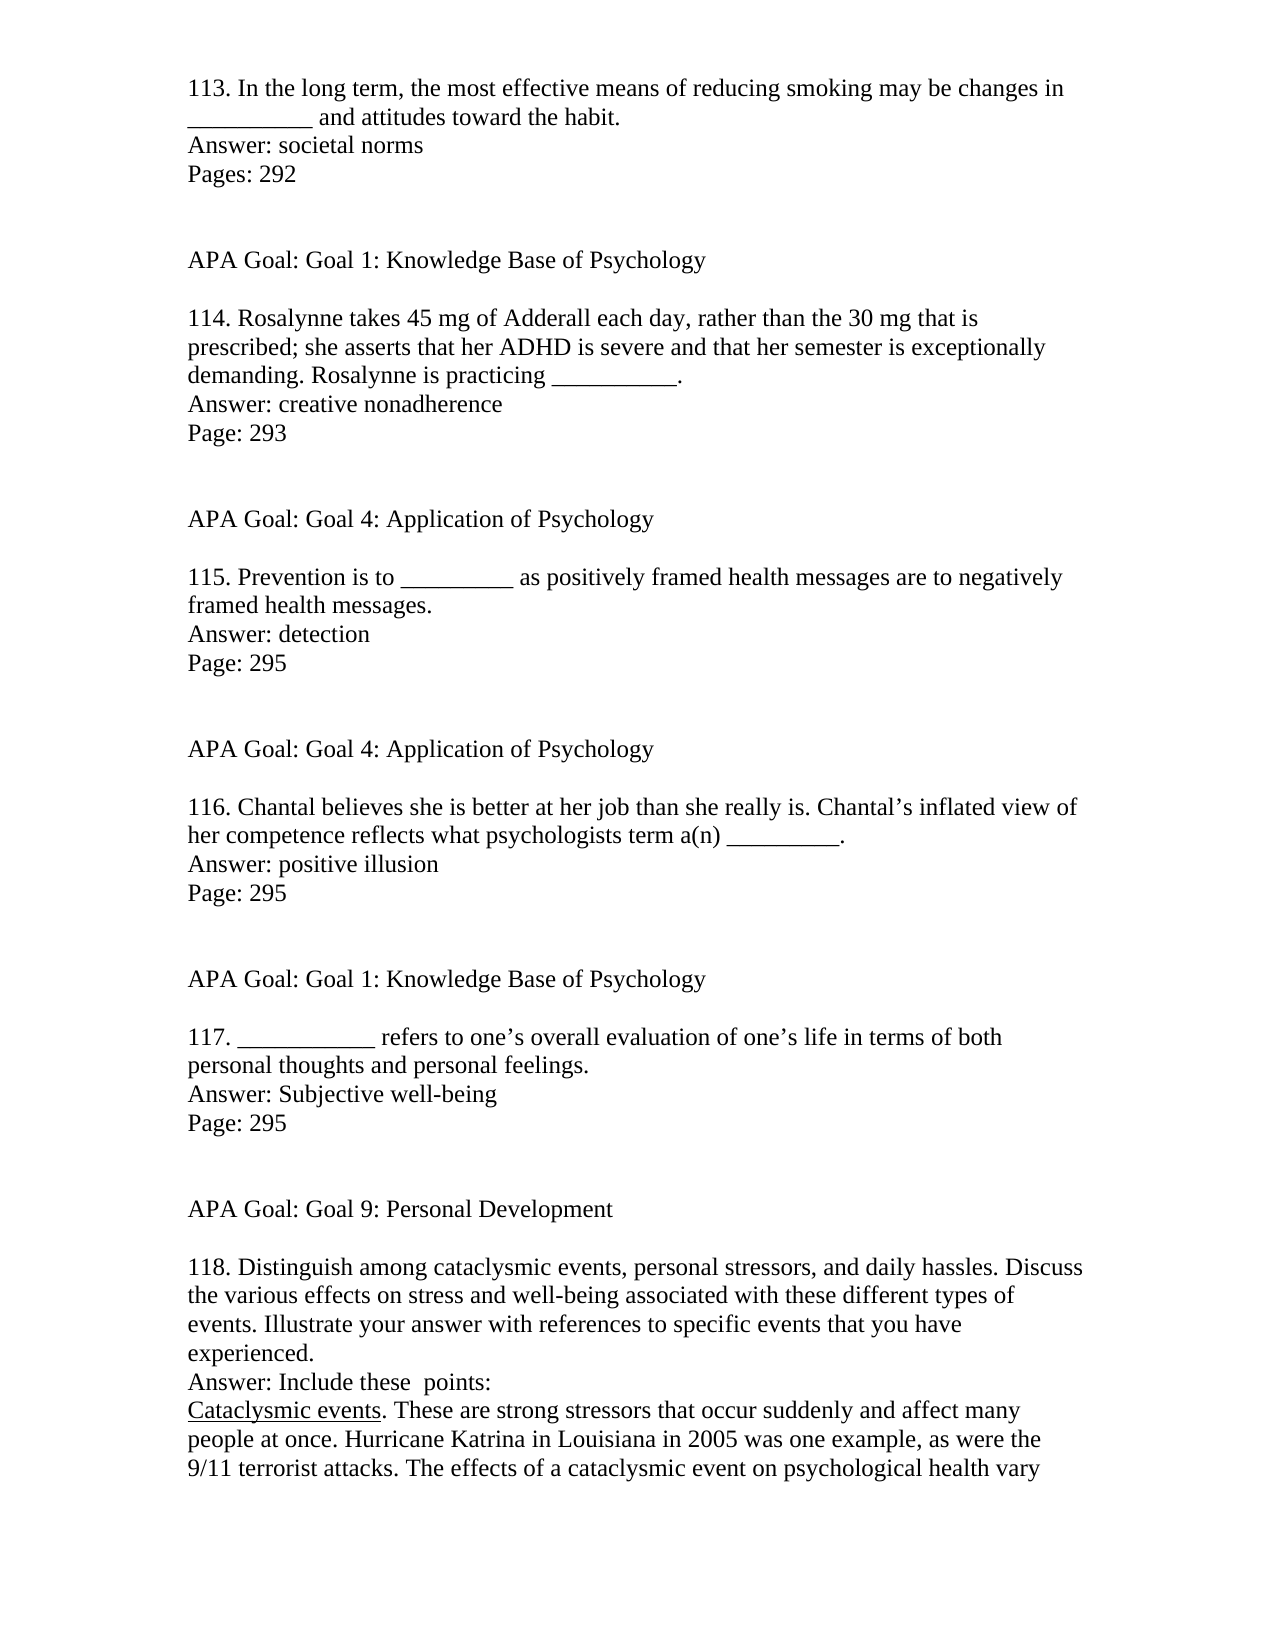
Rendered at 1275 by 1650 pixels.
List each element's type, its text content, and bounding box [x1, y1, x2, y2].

text Answer: societal norms [187, 131, 1087, 159]
text 115. Prevention is to _________ as positively framed health messages are to negatively framed health messages. [187, 562, 1087, 619]
text Pages: 292 [187, 159, 1087, 188]
text 118. Distinguish among cataclysmic events, personal stressors, and daily hassles. Discuss the various effects on stress and well-being associated with these different types of events. Illustrate your answer with references to specific events that you have experienced. [187, 1252, 1087, 1367]
text Answer: Subjective well-being [187, 1079, 1087, 1108]
text Answer: Include these points: [187, 1367, 1087, 1396]
text APA Goal: Goal 4: Application of Psychology [187, 504, 1087, 533]
text Page: 295 [187, 1108, 1087, 1137]
text 113. In the long term, the most effective means of reducing smoking may be changes in __________ and attitudes toward the habit. [187, 73, 1087, 131]
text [187, 246, 1087, 274]
text Page: 295 [187, 878, 1087, 907]
text Answer: positive illusion [187, 849, 1087, 878]
text 116. Chantal believes she is better at her job than she really is. Chantal’s inflated view of her competence reflects what psychologists term a(n) _________. [187, 792, 1087, 849]
text Answer: detection [187, 619, 1087, 648]
text 114. Rosalynne takes 45 mg of Adderall each day, rather than the 30 mg that is prescribed; she asserts that her ADHD is severe and that her semester is exceptionally demanding. Rosalynne is practicing __________. [187, 303, 1087, 389]
text Page: 295 [187, 648, 1087, 677]
text 117. ___________ refers to one’s overall evaluation of one’s life in terms of both personal thoughts and personal feelings. [187, 1022, 1087, 1079]
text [187, 1396, 1087, 1482]
text APA Goal: Goal 4: Application of Psychology [187, 734, 1087, 763]
text APA Goal: Goal 1: Knowledge Base of Psychology [187, 964, 1087, 993]
text Answer: creative nonadherence [187, 389, 1087, 418]
text Page: 293 [187, 418, 1087, 447]
text APA Goal: Goal 9: Personal Development [187, 1194, 1087, 1223]
